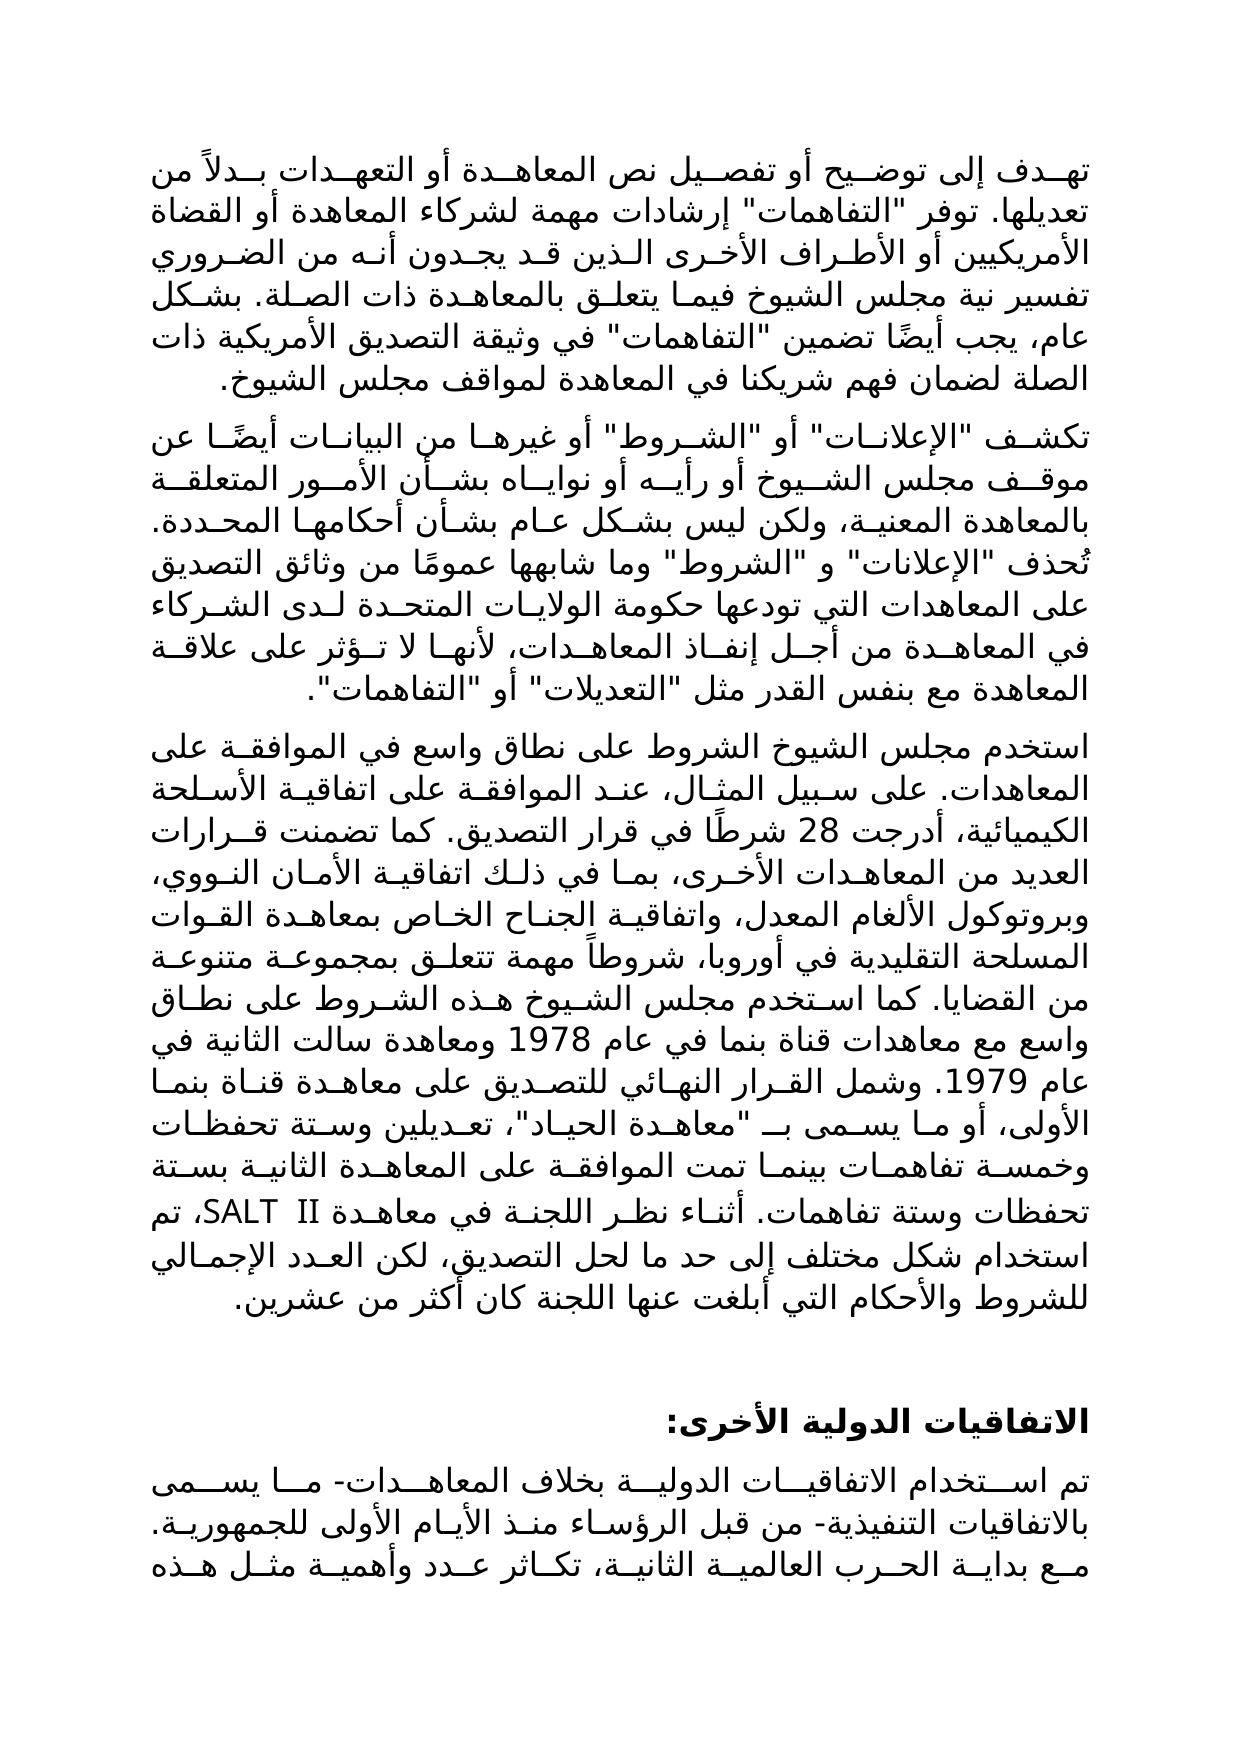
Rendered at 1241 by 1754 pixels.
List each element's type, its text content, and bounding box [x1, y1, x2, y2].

text الاتفاقيات الدولية الأخرى: [150, 1403, 1090, 1442]
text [150, 1461, 1090, 1584]
text تكشف "الإعلانات" أو "الشروط" أو غيرها من البيانات أيضًا عن موقف مجلس الشيوخ أو رأيه أو نواياه بشأن الأمور المتعلقة بالمعاهدة المعنية، ولكن ليس بشكل عام بشأن أحكامها المحددة. تُحذف "الإعلانات" و "الشروط" وما شابهها عمومًا من وثائق التصديق على المعاهدات التي تودعها حكومة الولايات المتحدة لدى الشركاء في المعاهدة من أجل إنفاذ المعاهدات، لأنها لا تؤثر على علاقة المعاهدة مع بنفس القدر مثل "التعديلات" أو "التفاهمات". [150, 418, 1090, 708]
text استخدم مجلس الشيوخ الشروط على نطاق واسع في الموافقة على المعاهدات. على سبيل المثال، عند الموافقة على اتفاقية الأسلحة الكيميائية، أدرجت 28 شرطًا في قرار التصديق. كما تضمنت قرارات العديد من المعاهدات الأخرى، بما في ذلك اتفاقية الأمان النووي، وبروتوكول الألغام المعدل، واتفاقية الجناح الخاص بمعاهدة القوات المسلحة التقليدية في أوروبا، شروطاً مهمة تتعلق بمجموعة متنوعة من القضايا. كما استخدم مجلس الشيوخ هذه الشروط على نطاق واسع مع معاهدات قناة بنما في عام 1978 ومعاهدة سالت الثانية في عام 1979. وشمل القرار النهائي للتصديق على معاهدة قناة بنما الأولى، أو ما يسمى بـ "معاهدة الحياد"، تعديلين وستة تحفظات وخمسة تفاهمات بينما تمت الموافقة على المعاهدة الثانية بستة تحفظات وستة تفاهمات. أثناء نظر اللجنة في معاهدة SALT II، تم استخدام شكل مختلف إلى حد ما لحل التصديق، لكن العدد الإجمالي للشروط والأحكام التي أبلغت عنها اللجنة كان أكثر من عشرين. [150, 728, 1090, 1317]
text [150, 150, 1090, 398]
